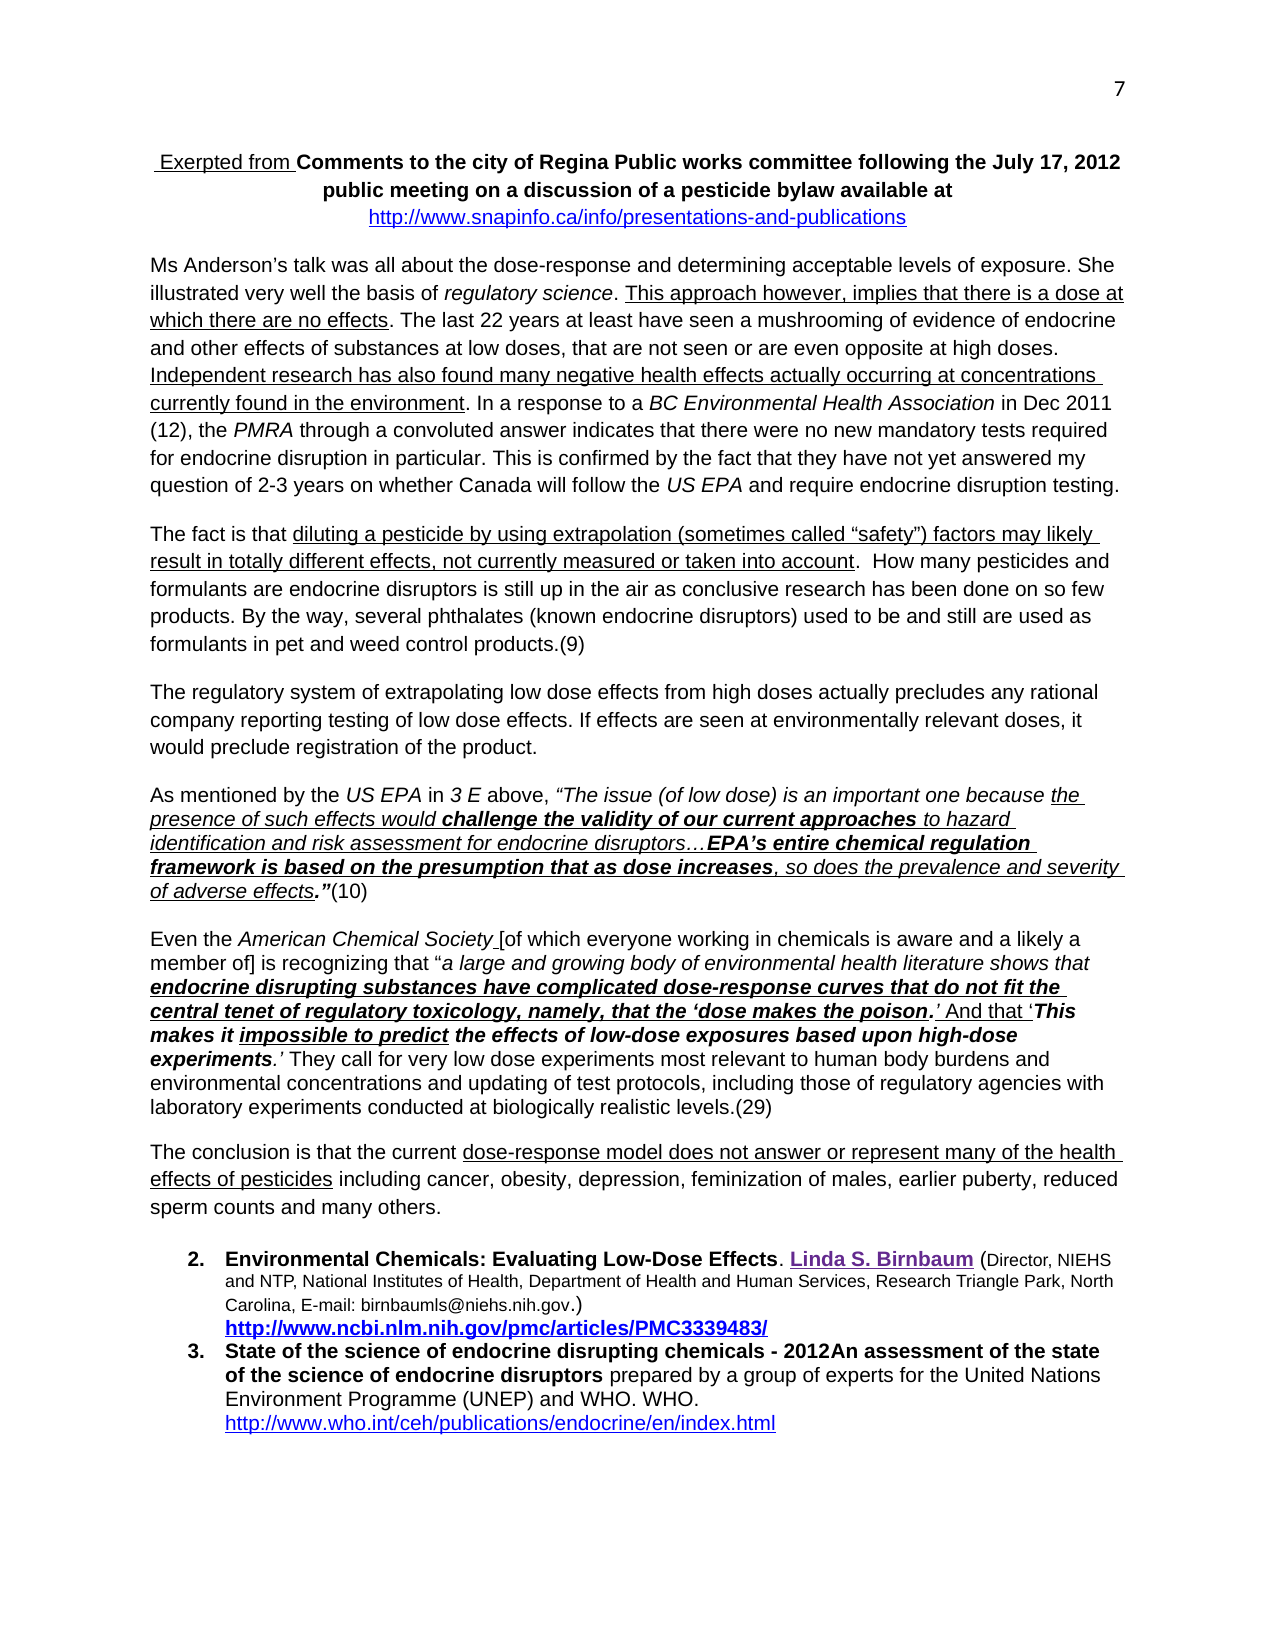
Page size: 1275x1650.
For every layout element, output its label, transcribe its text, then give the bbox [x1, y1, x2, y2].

text The regulatory system of extrapolating low dose effects from high doses actually precludes any rational company reporting testing of low dose effects. If effects are seen at environmentally relevant doses, it would preclude registration of the product. [150, 680, 1125, 759]
text Ms Anderson’s talk was all about the dose-response and determining acceptable levels of exposure. She illustrated very well the basis of regulatory science. This approach however, implies that there is a dose at which there are no effects. The last 22 years at least have seen a mushrooming of evidence of endocrine and other effects of substances at low doses, that are not seen or are even opposite at high doses. Independent research has also found many negative health effects actually occurring at concentrations currently found in the environment. In a response to a BC Environmental Health Association in Dec 2011 (12), the PMRA through a convoluted answer indicates that there were no new mandatory tests required for endocrine disruption in particular. This is confirmed by the fact that they have not yet answered my question of 2-3 years on whether Canada will follow the US EPA and require endocrine disruption testing. [150, 253, 1125, 497]
text Exerpted from Comments to the city of Regina Public works committee following the July 17, 2012 public meeting on a discussion of a pesticide bylaw available at http://www.snapinfo.ca/info/presentations-and-publications [150, 150, 1125, 229]
text The fact is that diluting a pesticide by using extrapolation (sometimes called “safety”) factors may likely result in totally different effects, not currently measured or taken into account. How many pesticides and formulants are endocrine disruptors is still up in the air as conclusive research has been done on so few products. By the way, several phthalates (known endocrine disruptors) used to be and still are used as formulants in pet and weed control products.(9) [150, 522, 1125, 656]
text Even the American Chemical Society [of which everyone working in chemicals is aware and a likely a member of] is recognizing that “a large and growing body of environmental health literature shows that endocrine disrupting substances have complicated dose-response curves that do not fit the central tenet of regulatory toxicology, namely, that the ‘dose makes the poison.’ And that ‘This makes it impossible to predict the effects of low-dose exposures based upon high-dose experiments.’ They call for very low dose experiments most relevant to human body burdens and environmental concentrations and updating of test protocols, including those of regulatory agencies with laboratory experiments conducted at biologically realistic levels.(29) [150, 927, 1125, 1119]
text As mentioned by the US EPA in 3 E above, “The issue (of low dose) is an important one because the presence of such effects would challenge the validity of our current approaches to hazard identification and risk assessment for endocrine disruptors…EPA’s entire chemical regulation framework is based on the presumption that as dose increases, so does the prevalence and severity of adverse effects.”(10) [150, 877, 1125, 903]
text As mentioned by the US EPA in 3 E above, “The issue (of low dose) is an important one because the presence of such effects would challenge the validity of our current approaches to hazard identification and risk assessment for endocrine disruptors…EPA’s entire chemical regulation framework is based on the presumption that as dose increases, so does the prevalence and severity of adverse effects.”(10) [150, 783, 1125, 876]
list State of the science of endocrine disrupting chemicals - 2012An assessment of the state of the science of endocrine disruptors prepared by a group of experts for the United Nations Environment Programme (UNEP) and WHO. WHO. http://www.who.int/ceh/publications/endocrine/en/index.html [187, 1339, 1125, 1435]
subtitle Environmental Chemicals: Evaluating Low-Dose Effects. Linda S. Birnbaum (Director, NIEHS and NTP, National Institutes of Health, Department of Health and Human Services, Research Triangle Park, North Carolina, E-mail: birnbaumls@niehs.nih.gov.) http://www.ncbi.nlm.nih.gov/pmc/articles/PMC3339483/ [187, 1247, 1125, 1339]
text The conclusion is that the current dose-response model does not answer or represent many of the health effects of pesticides including cancer, obesity, depression, feminization of males, earlier puberty, reduced sperm counts and many others. [150, 1139, 1125, 1218]
